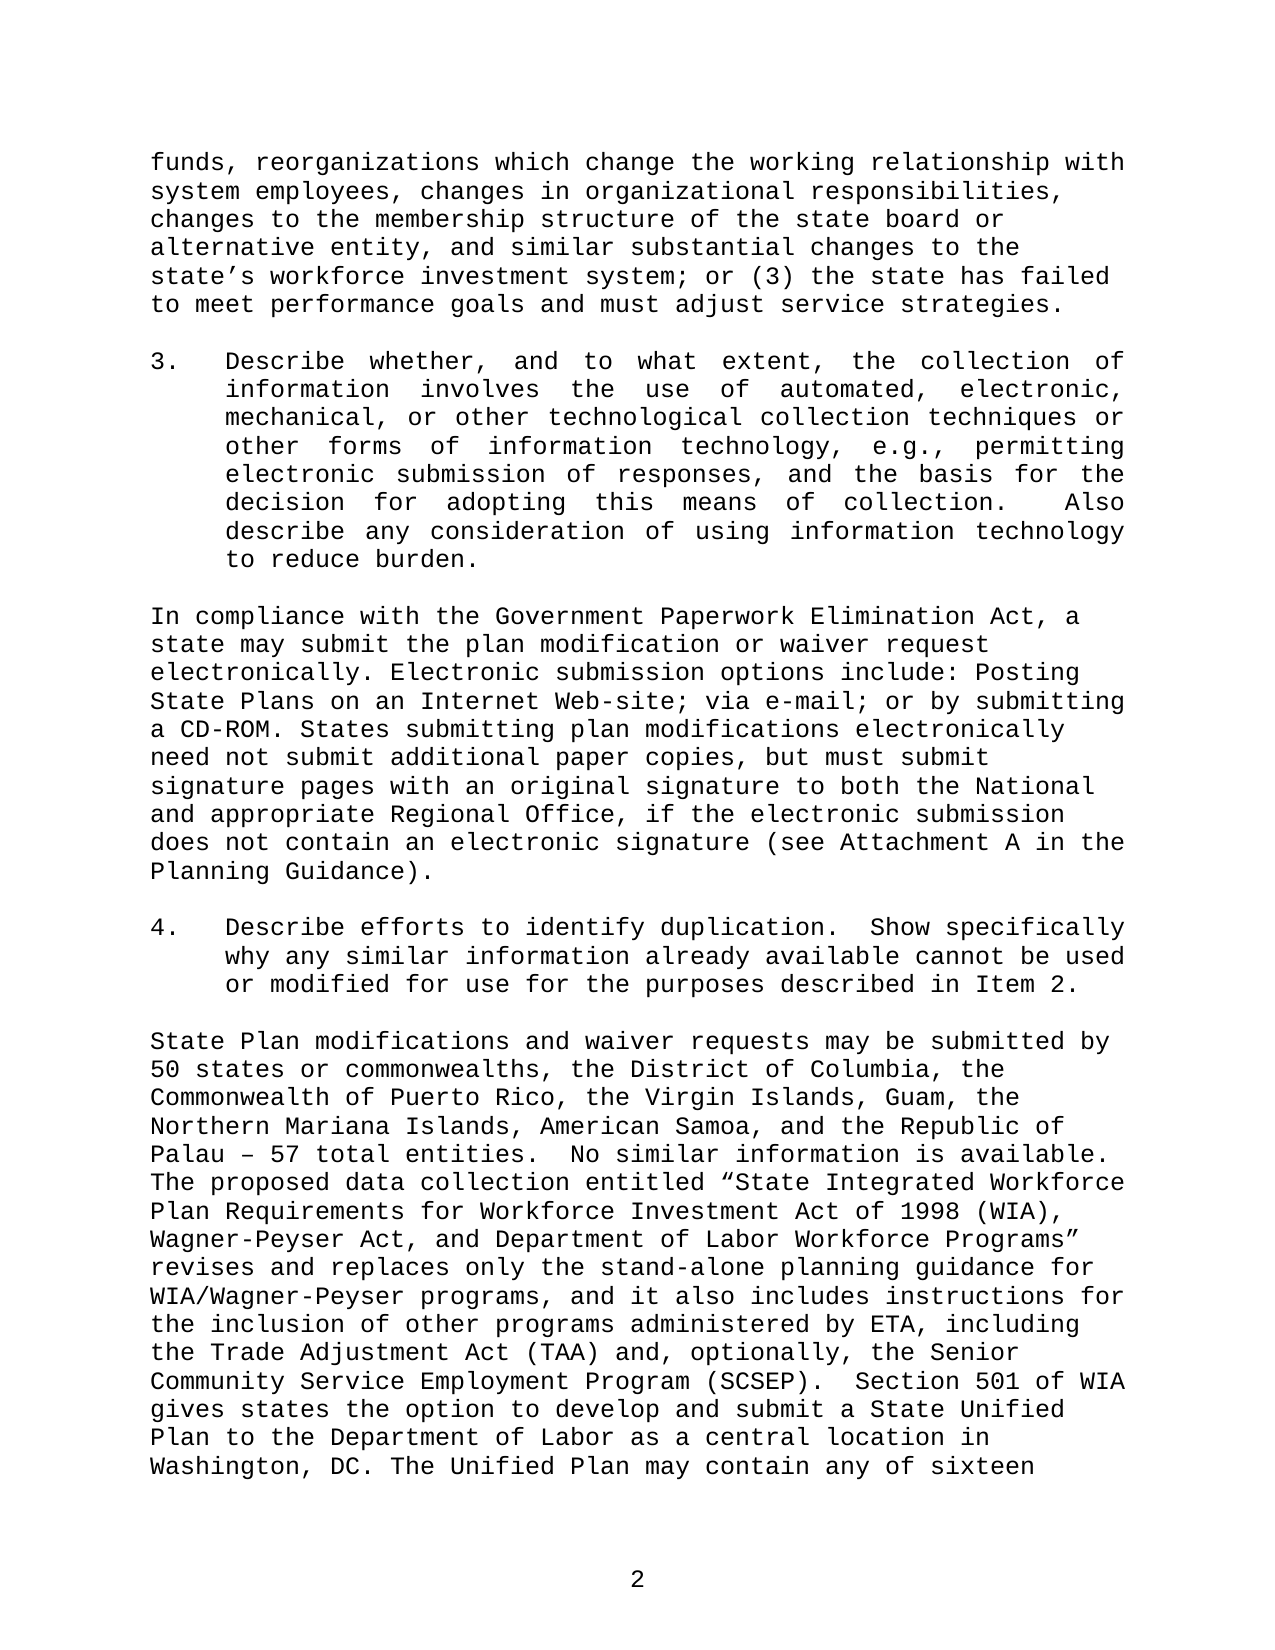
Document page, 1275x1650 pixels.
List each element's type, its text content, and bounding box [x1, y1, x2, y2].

text 3. Describe whether, and to what extent, the collection of information involves the use of automated, electronic, mechanical, or other technological collection techniques or other forms of information technology, e.g., permitting electronic submission of responses, and the basis for the decision for adopting this means of collection. Also describe any consideration of using information technology to reduce burden. [150, 348, 1125, 575]
text 4. Describe efforts to identify duplication. Show specifically why any similar information already available cannot be used or modified for use for the purposes described in Item 2. [150, 915, 1125, 1000]
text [150, 1028, 1125, 1482]
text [150, 150, 1125, 320]
text In compliance with the Government Paperwork Elimination Act, a state may submit the plan modification or waiver request electronically. Electronic submission options include: Posting State Plans on an Internet Web-site; via e-mail; or by submitting a CD-ROM. States submitting plan modifications electronically need not submit additional paper copies, but must submit signature pages with an original signature to both the National and appropriate Regional Office, if the electronic submission does not contain an electronic signature (see Attachment A in the Planning Guidance). [150, 603, 1125, 887]
